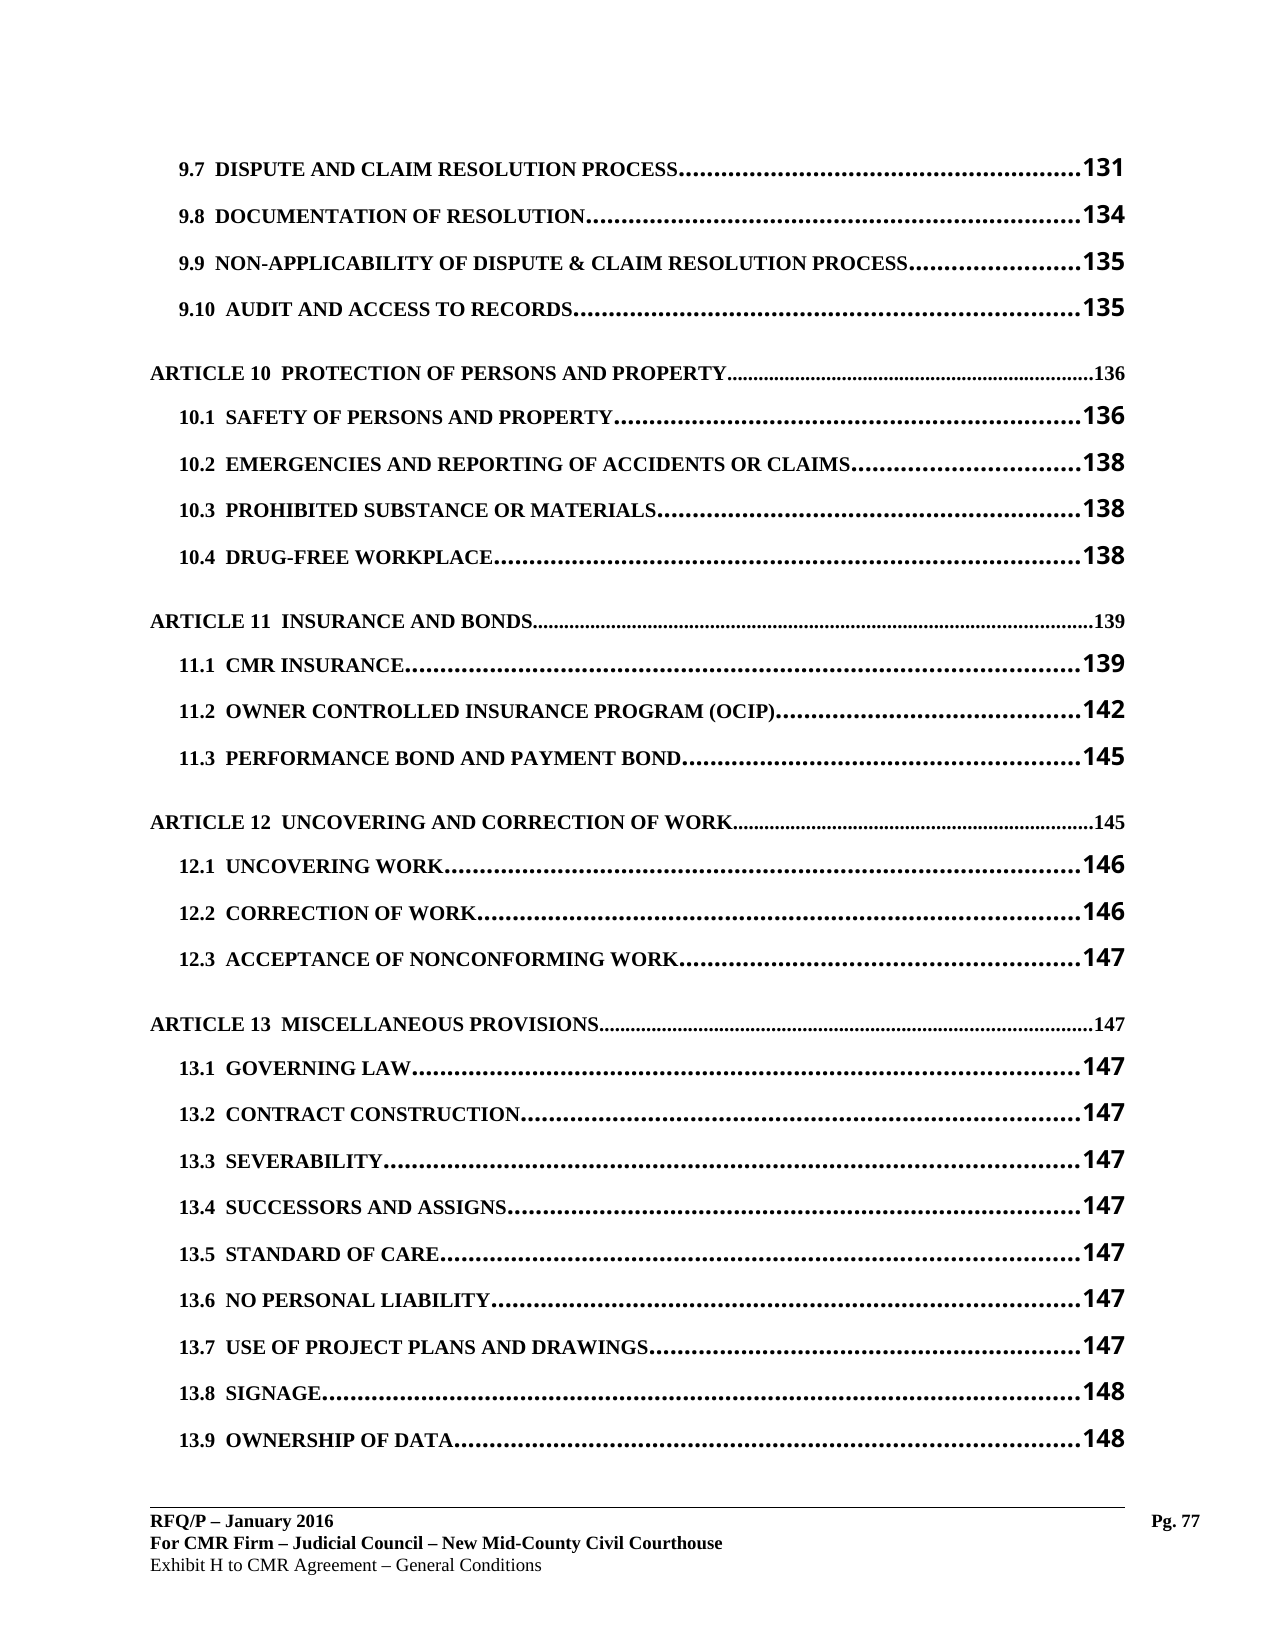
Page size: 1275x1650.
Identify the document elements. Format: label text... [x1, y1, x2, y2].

text 11.3 PERFORMANCE BOND AND PAYMENT BOND 145 [178, 739, 1125, 773]
text ARTICLE 10 PROTECTION OF PERSONS AND PROPERTY 136 [150, 361, 1125, 385]
text ARTICLE 13 MISCELLANEOUS PROVISIONS 147 [150, 1012, 1125, 1036]
text 10.3 PROHIBITED SUBSTANCE OR MATERIALS 138 [178, 491, 1125, 525]
text 9.7 DISPUTE AND CLAIM RESOLUTION PROCESS 131 [178, 150, 1125, 184]
text 10.4 DRUG-FREE WORKPLACE 138 [178, 537, 1125, 572]
text 9.9 NON-APPLICABILITY OF DISPUTE & CLAIM RESOLUTION PROCESS 135 [178, 243, 1125, 277]
text 9.10 AUDIT AND ACCESS TO RECORDS 135 [178, 290, 1125, 324]
text 13.3 SEVERABILITY 147 [178, 1141, 1125, 1175]
text 11.1 CMR INSURANCE 139 [178, 646, 1125, 680]
text 13.1 GOVERNING LAW 147 [178, 1048, 1125, 1082]
text 13.7 USE OF PROJECT PLANS AND DRAWINGS 147 [178, 1327, 1125, 1362]
text 13.6 NO PERSONAL LIABILITY 147 [178, 1281, 1125, 1315]
text 10.2 EMERGENCIES AND REPORTING OF ACCIDENTS OR CLAIMS 138 [178, 444, 1125, 478]
text 11.2 OWNER CONTROLLED INSURANCE PROGRAM (OCIP) 142 [178, 692, 1125, 726]
text ARTICLE 12 UNCOVERING AND CORRECTION OF WORK 145 [150, 810, 1125, 834]
text 13.4 SUCCESSORS AND ASSIGNS 147 [178, 1188, 1125, 1222]
text ARTICLE 11 INSURANCE AND BONDS 139 [150, 609, 1125, 633]
text 10.1 SAFETY OF PERSONS AND PROPERTY 136 [178, 398, 1125, 432]
text 13.5 STANDARD OF CARE 147 [178, 1234, 1125, 1268]
text 12.1 UNCOVERING WORK 146 [178, 847, 1125, 881]
text 9.8 DOCUMENTATION OF RESOLUTION 134 [178, 197, 1125, 231]
text 13.2 CONTRACT CONSTRUCTION 147 [178, 1095, 1125, 1129]
text 13.9 OWNERSHIP OF DATA 148 [178, 1421, 1125, 1455]
text 12.3 ACCEPTANCE OF NONCONFORMING WORK 147 [178, 940, 1125, 974]
text 12.2 CORRECTION OF WORK 146 [178, 893, 1125, 927]
text 13.8 SIGNAGE 148 [178, 1374, 1125, 1408]
